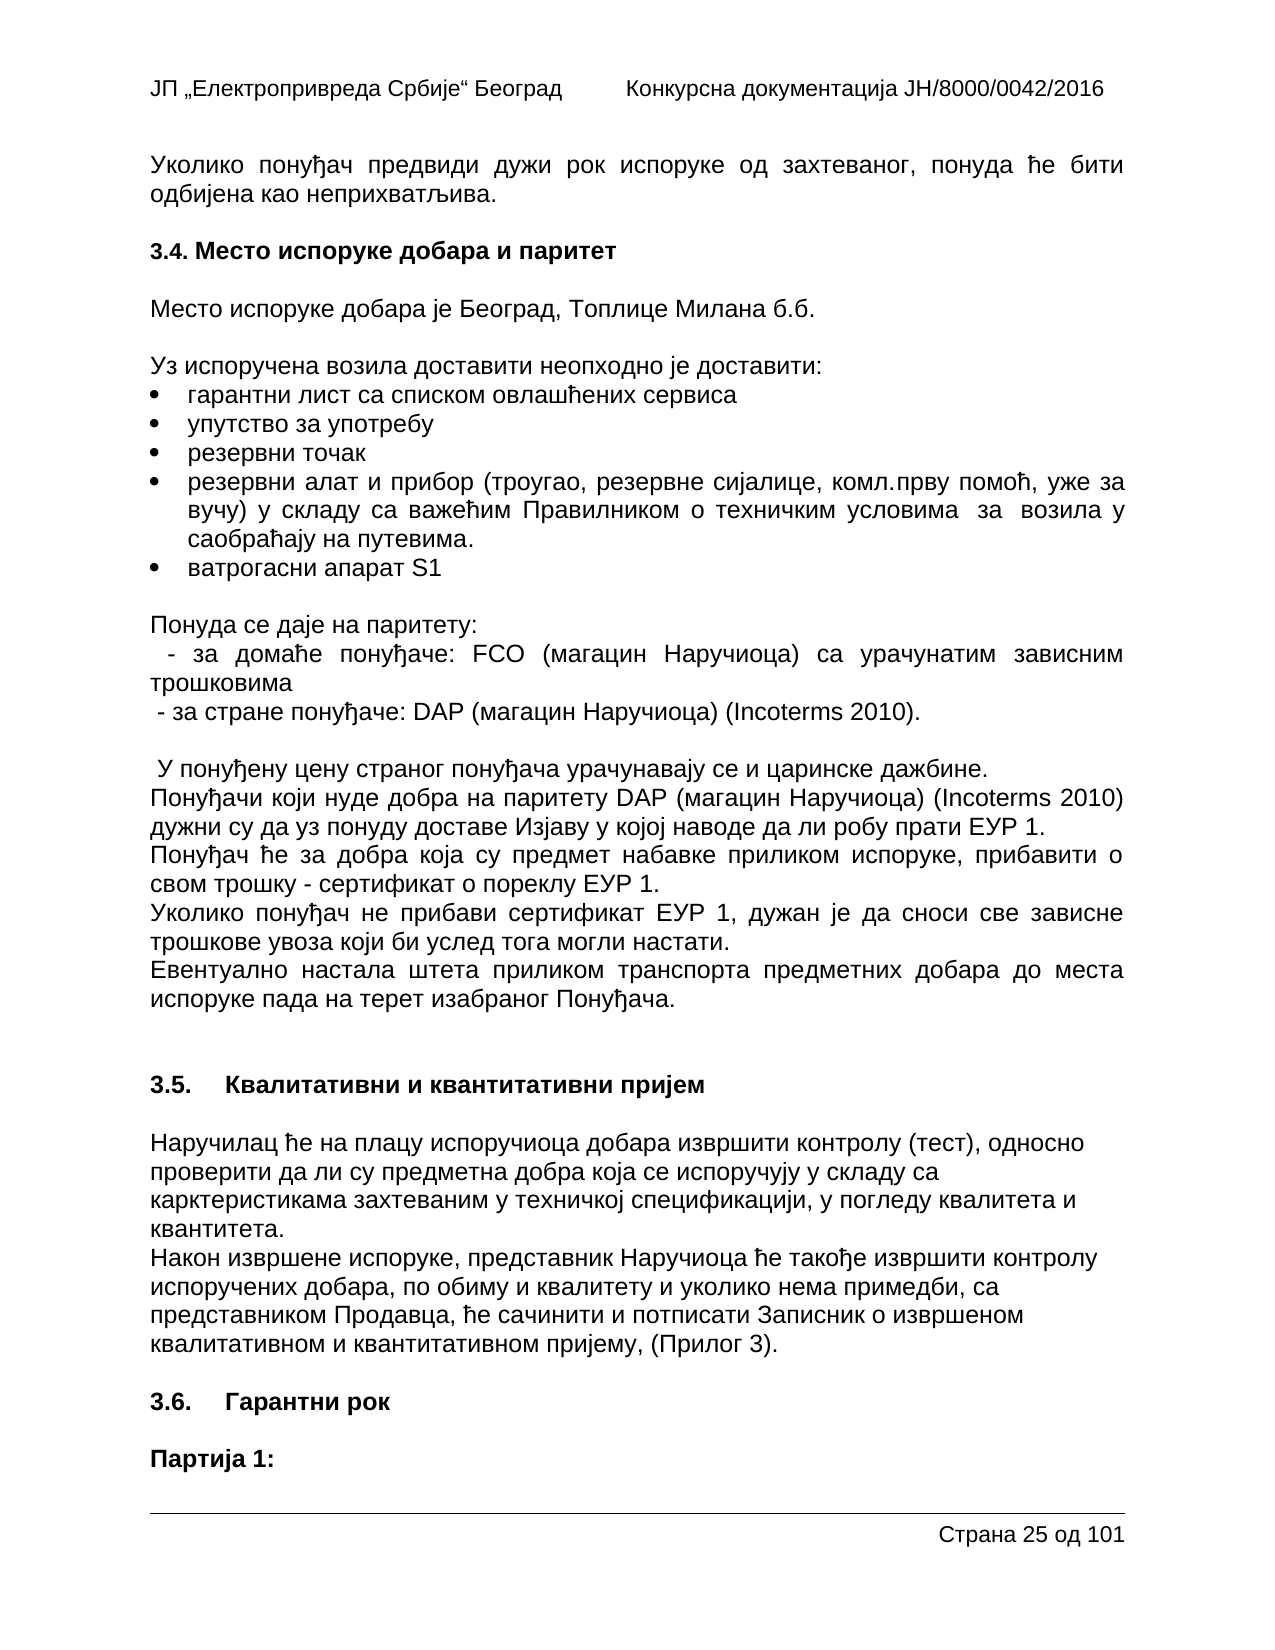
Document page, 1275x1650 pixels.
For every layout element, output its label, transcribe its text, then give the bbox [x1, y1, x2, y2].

text Уколико понуђач не прибави сертификат ЕУР 1, дужан је да сноси све зависне трошкове увоза који би услед тога могли настати. [150, 898, 1125, 956]
text Понуђачи који нуде добра на паритету DAP (магацин Наручиоца) (Incoterms 2010) дужни су да уз понуду доставе Изјаву у којој наводе да ли робу прати ЕУР 1. [150, 783, 1125, 841]
text Место испоруке добара је Београд, Топлице Милана б.б. [150, 294, 1125, 322]
text Понуђач ће за добра која су предмет набавке приликом испоруке, прибавити о свом трошку - сертификат о пореклу ЕУР 1. [150, 841, 1125, 898]
list ватрогасни апарат S1 [150, 553, 1125, 582]
text Наручилац ће на плацу испоручиоца добара извршити контролу (тест), односно проверити да ли су предметна добра која се испоручују у складу са карктеристикама захтеваним у техничкој спецификацији, у погледу квалитета и квантитета. [150, 1128, 1125, 1243]
text Након извршене испоруке, представник Наручиоца ће такође извршити контролу испоручених добара, по обиму и квалитету и уколико нема примедби, са представником Продавца, ће сачинити и потписати Записник о извршеном квалитативном и квантитативном пријему, (Прилог 3). [150, 1243, 1125, 1358]
text - за стране понуђаче: DAP (магацин Наручиоца) (Incoterms 2010). [150, 697, 1125, 726]
text У понуђену цену страног понуђача урачунавају се и царинске дажбине. [150, 754, 1125, 783]
list упутство за употребу [150, 409, 1125, 438]
list Гарантни рок [150, 1387, 1125, 1416]
text Уз испоручена возила доставити неопходно је доставити: [150, 351, 1125, 380]
list резервни точак [150, 438, 1125, 467]
list Квалитативни и квантитативни пријем [150, 1071, 1125, 1099]
text Партија 1: [150, 1444, 1125, 1473]
text - за домаће понуђаче: FCO (магацин Наручиоца) са урачунатим зависним трошковима [150, 639, 1125, 697]
text Понуда се даје на паритету: [150, 611, 1125, 639]
text Евентуално настала штета приликом транспорта предметних добара до места испоруке пада на терет изабраног Понуђача. [150, 956, 1125, 1013]
list гарантни лист са списком овлашћених сервиса [150, 380, 1125, 409]
text 3.4. Место испоруке добара и паритет [150, 236, 1125, 265]
text Уколико понуђач предвиди дужи рок испоруке од захтеваног, понуда ће бити одбијена као неприхватљива. [150, 150, 1125, 207]
list резервни алат и прибор (троугао, резервне сијалице, комл.прву помоћ, уже за вучу) у складу са важећим Правилником о техничким условима за возила у саобраћају на путевима. [150, 467, 1125, 553]
